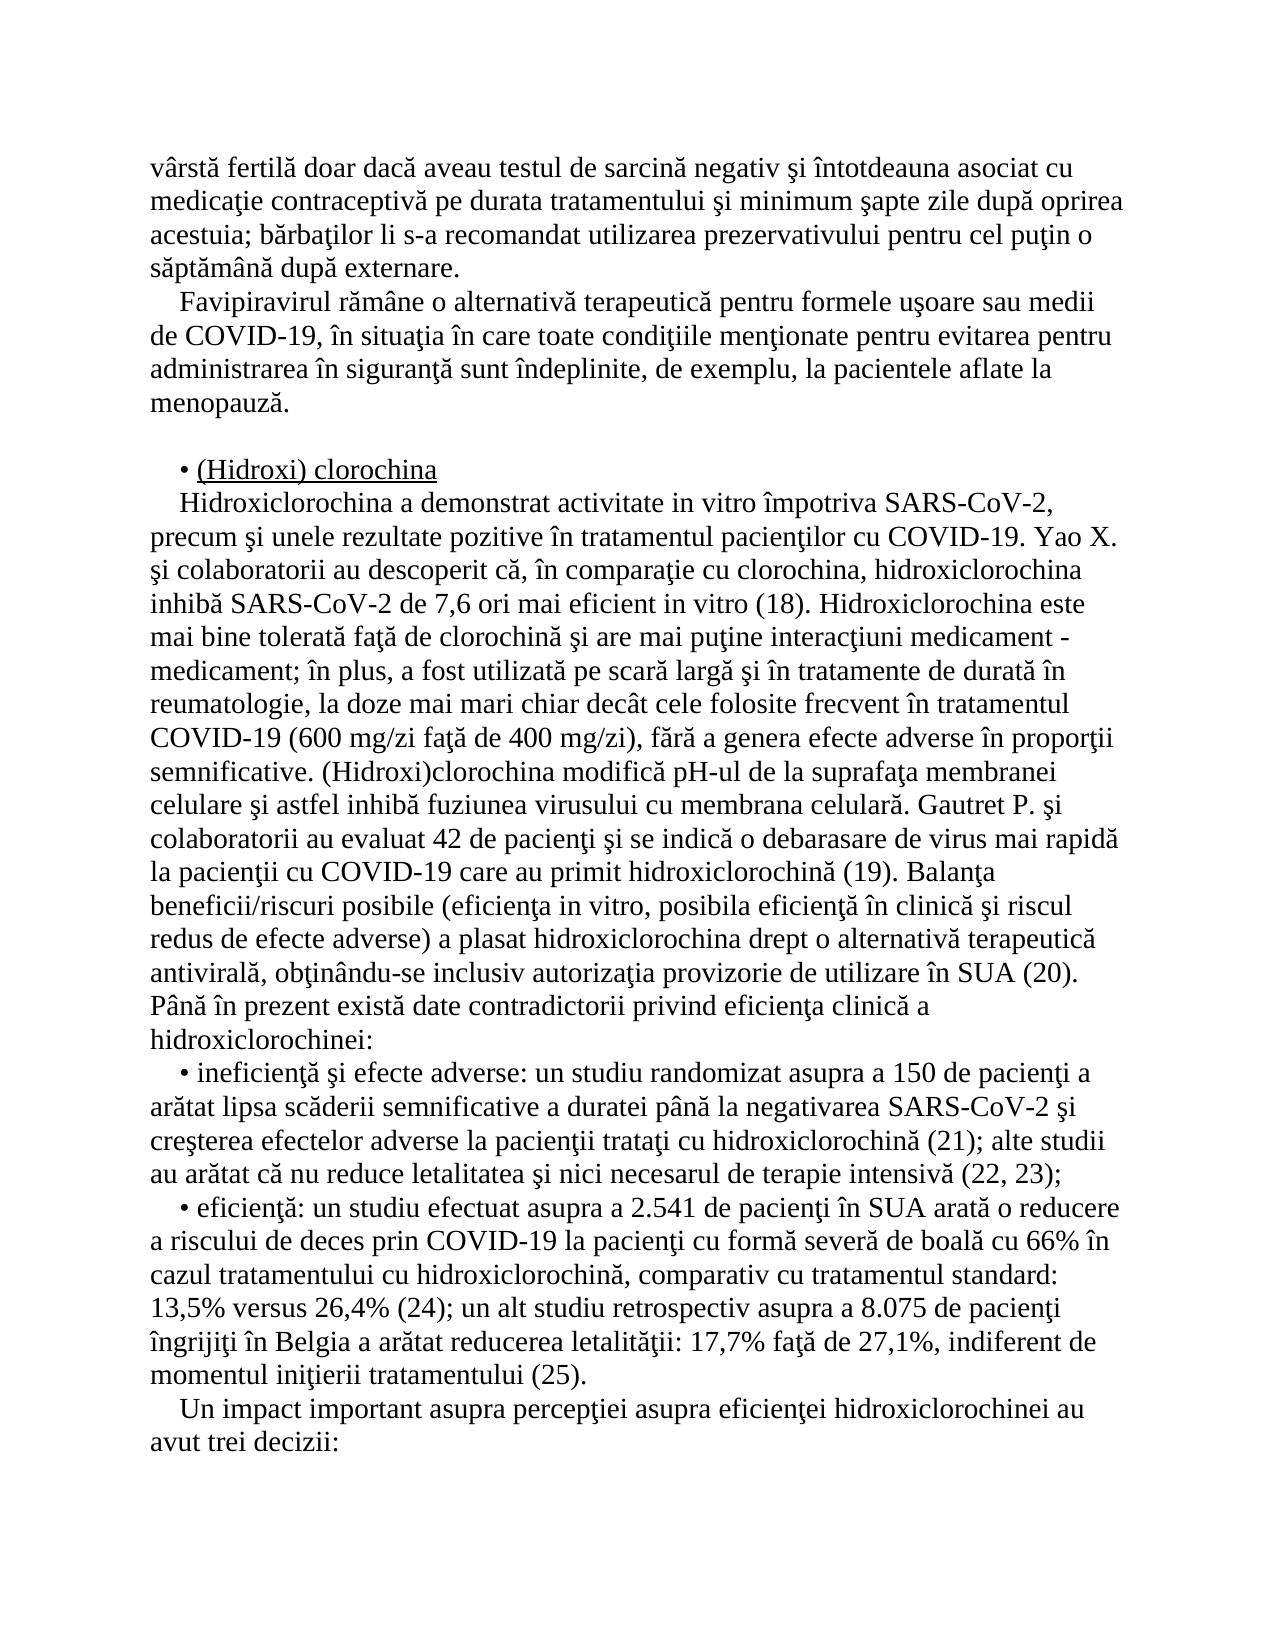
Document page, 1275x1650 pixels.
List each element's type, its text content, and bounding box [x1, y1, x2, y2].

text Favipiravirul rămâne o alternativă terapeutică pentru formele uşoare sau medii de COVID-19, în situaţia în care toate condiţiile menţionate pentru evitarea pentru administrarea în siguranţă sunt îndeplinite, de exemplu, la pacientele aflate la menopauză. [150, 284, 1125, 418]
text Hidroxiclorochina a demonstrat activitate in vitro împotriva SARS-CoV-2, precum şi unele rezultate pozitive în tratamentul pacienţilor cu COVID-19. Yao X. şi colaboratorii au descoperit că, în comparaţie cu clorochina, hidroxiclorochina inhibă SARS-CoV-2 de 7,6 ori mai eficient in vitro (18). Hidroxiclorochina este mai bine tolerată faţă de clorochină şi are mai puţine interacţiuni medicament - medicament; în plus, a fost utilizată pe scară largă şi în tratamente de durată în reumatologie, la doze mai mari chiar decât cele folosite frecvent în tratamentul COVID-19 (600 mg/zi faţă de 400 mg/zi), fără a genera efecte adverse în proporţii semnificative. (Hidroxi)clorochina modifică pH-ul de la suprafaţa membranei celulare şi astfel inhibă fuziunea virusului cu membrana celulară. Gautret P. şi colaboratorii au evaluat 42 de pacienţi şi se indică o debarasare de virus mai rapidă la pacienţii cu COVID-19 care au primit hidroxiclorochină (19). Balanţa beneficii/riscuri posibile (eficienţa in vitro, posibila eficienţă în clinică şi riscul redus de efecte adverse) a plasat hidroxiclorochina drept o alternativă terapeutică antivirală, obţinându-se inclusiv autorizaţia provizorie de utilizare în SUA (20). Până în prezent există date contradictorii privind eficienţa clinică a hidroxiclorochinei: [150, 485, 1125, 1056]
text • ineficienţă şi efecte adverse: un studiu randomizat asupra a 150 de pacienţi a arătat lipsa scăderii semnificative a duratei până la negativarea SARS-CoV-2 şi creşterea efectelor adverse la pacienţii trataţi cu hidroxiclorochină (21); alte studii au arătat că nu reduce letalitatea şi nici necesarul de terapie intensivă (22, 23); [150, 1056, 1125, 1190]
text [150, 150, 1125, 284]
text • eficienţă: un studiu efectuat asupra a 2.541 de pacienţi în SUA arată o reducere a riscului de deces prin COVID-19 la pacienţi cu formă severă de boală cu 66% în cazul tratamentului cu hidroxiclorochină, comparativ cu tratamentul standard: 13,5% versus 26,4% (24); un alt studiu retrospectiv asupra a 8.075 de pacienţi îngrijiţi în Belgia a arătat reducerea letalităţii: 17,7% faţă de 27,1%, indiferent de momentul iniţierii tratamentului (25). [150, 1190, 1125, 1391]
text • (Hidroxi) clorochina [150, 452, 1125, 485]
text Un impact important asupra percepţiei asupra eficienţei hidroxiclorochinei au avut trei decizii: [150, 1391, 1125, 1458]
